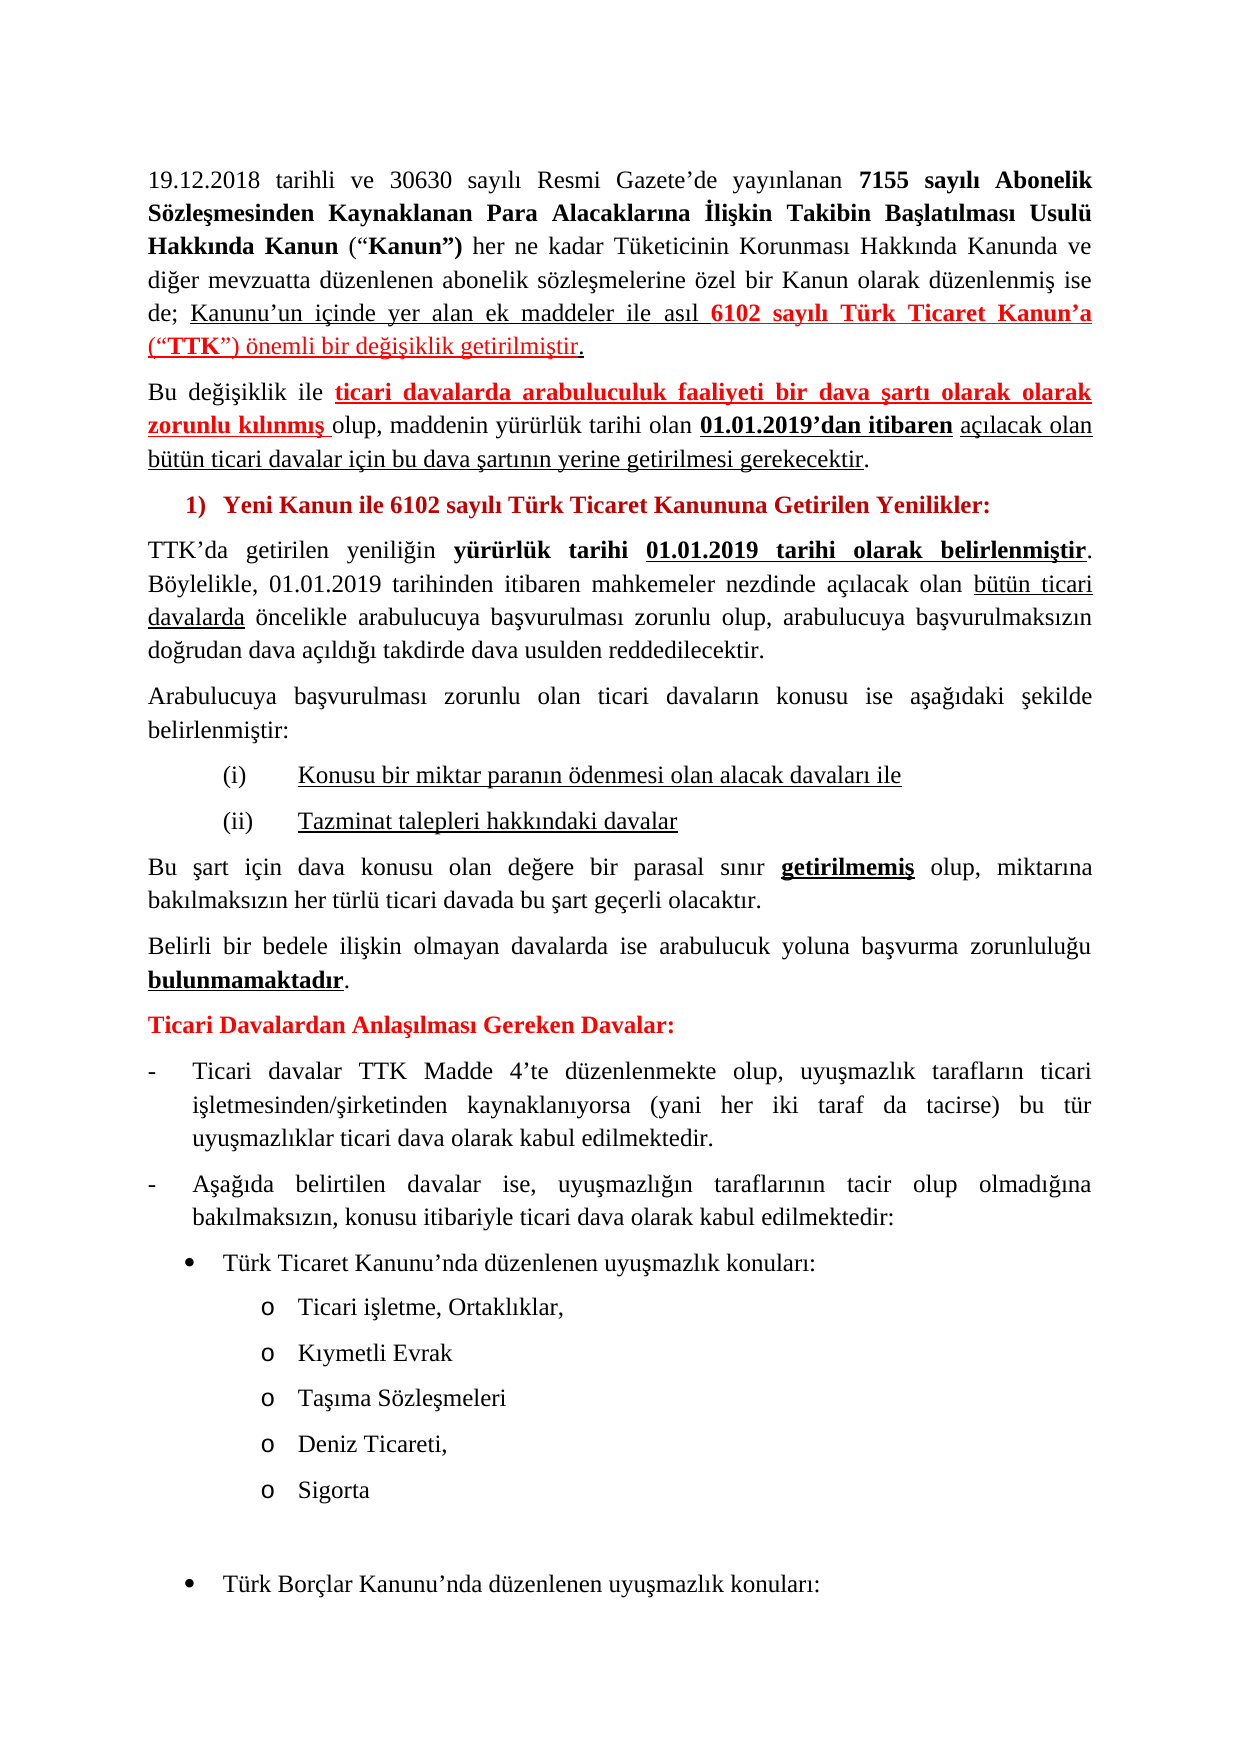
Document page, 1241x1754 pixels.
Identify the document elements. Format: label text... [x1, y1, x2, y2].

text Ticari Davalardan Anlaşılması Gereken Davalar: [148, 1006, 1093, 1039]
list Türk Borçlar Kanunu’nda düzenlenen uyuşmazlık konuları: [185, 1564, 1093, 1598]
text Bu değişiklik ile ticari davalarda arabuluculuk faaliyeti bir dava şartı olarak olarak zorunlu kılınmış olup, maddenin yürürlük tarihi olan 01.01.2019’dan itibaren açılacak olan bütün ticari davalar için bu dava şartının yerine getirilmesi gerekecektir. [148, 373, 1093, 473]
list Deniz Ticareti, [260, 1427, 1093, 1460]
list Kıymetli Evrak [260, 1335, 1093, 1368]
list Tazminat talepleri hakkındaki davalar [223, 802, 1093, 835]
list Sigorta [260, 1473, 1093, 1506]
list Konusu bir miktar paranın ödenmesi olan alacak davaları ile [223, 756, 1093, 789]
text Belirli bir bedele ilişkin olmayan davalarda ise arabulucuk yoluna başvurma zorunluluğu bulunmamaktadır. [148, 927, 1093, 993]
list Yeni Kanun ile 6102 sayılı Türk Ticaret Kanununa Getirilen Yenilikler: [185, 485, 1093, 518]
list Ticari davalar TTK Madde 4’te düzenlenmekte olup, uyuşmazlık tarafların ticari işletmesinden/şirketinden kaynaklanıyorsa (yani her iki taraf da tacirse) bu tür uyuşmazlıklar ticari dava olarak kabul edilmektedir. [148, 1052, 1093, 1152]
list Aşağıda belirtilen davalar ise, uyuşmazlığın taraflarının tacir olup olmadığına bakılmaksızın, konusu itibariyle ticari dava olarak kabul edilmektedir: [148, 1164, 1093, 1231]
text Arabulucuya başvurulması zorunlu olan ticari davaların konusu ise aşağıdaki şekilde belirlenmiştir: [148, 677, 1093, 743]
text TTK’da getirilen yeniliğin yürürlük tarihi 01.01.2019 tarihi olarak belirlenmiştir. Böylelikle, 01.01.2019 tarihinden itibaren mahkemeler nezdinde açılacak olan bütün ticari davalarda öncelikle arabulucuya başvurulması zorunlu olup, arabulucuya başvurulmaksızın doğrudan dava açıldığı takdirde dava usulden reddedilecektir. [148, 531, 1093, 664]
list Ticari işletme, Ortaklıklar, [260, 1289, 1093, 1323]
text 19.12.2018 tarihli ve 30630 sayılı Resmi Gazete’de yayınlanan 7155 sayılı Abonelik Sözleşmesinden Kaynaklanan Para Alacaklarına İlişkin Takibin Başlatılması Usulü Hakkında Kanun (“Kanun”) her ne kadar Tüketicinin Korunması Hakkında Kanunda ve diğer mevzuatta düzenlenen abonelik sözleşmelerine özel bir Kanun olarak düzenlenmiş ise de; Kanunu’un içinde yer alan ek maddeler ile asıl 6102 sayılı Türk Ticaret Kanun’a (“TTK”) önemli bir değişiklik getirilmiştir. [148, 160, 1093, 360]
list Taşıma Sözleşmeleri [260, 1381, 1093, 1414]
list Türk Ticaret Kanunu’nda düzenlenen uyuşmazlık konuları: [185, 1243, 1093, 1277]
text Bu şart için dava konusu olan değere bir parasal sınır getirilmemiş olup, miktarına bakılmaksızın her türlü ticari davada bu şart geçerli olacaktır. [148, 848, 1093, 914]
